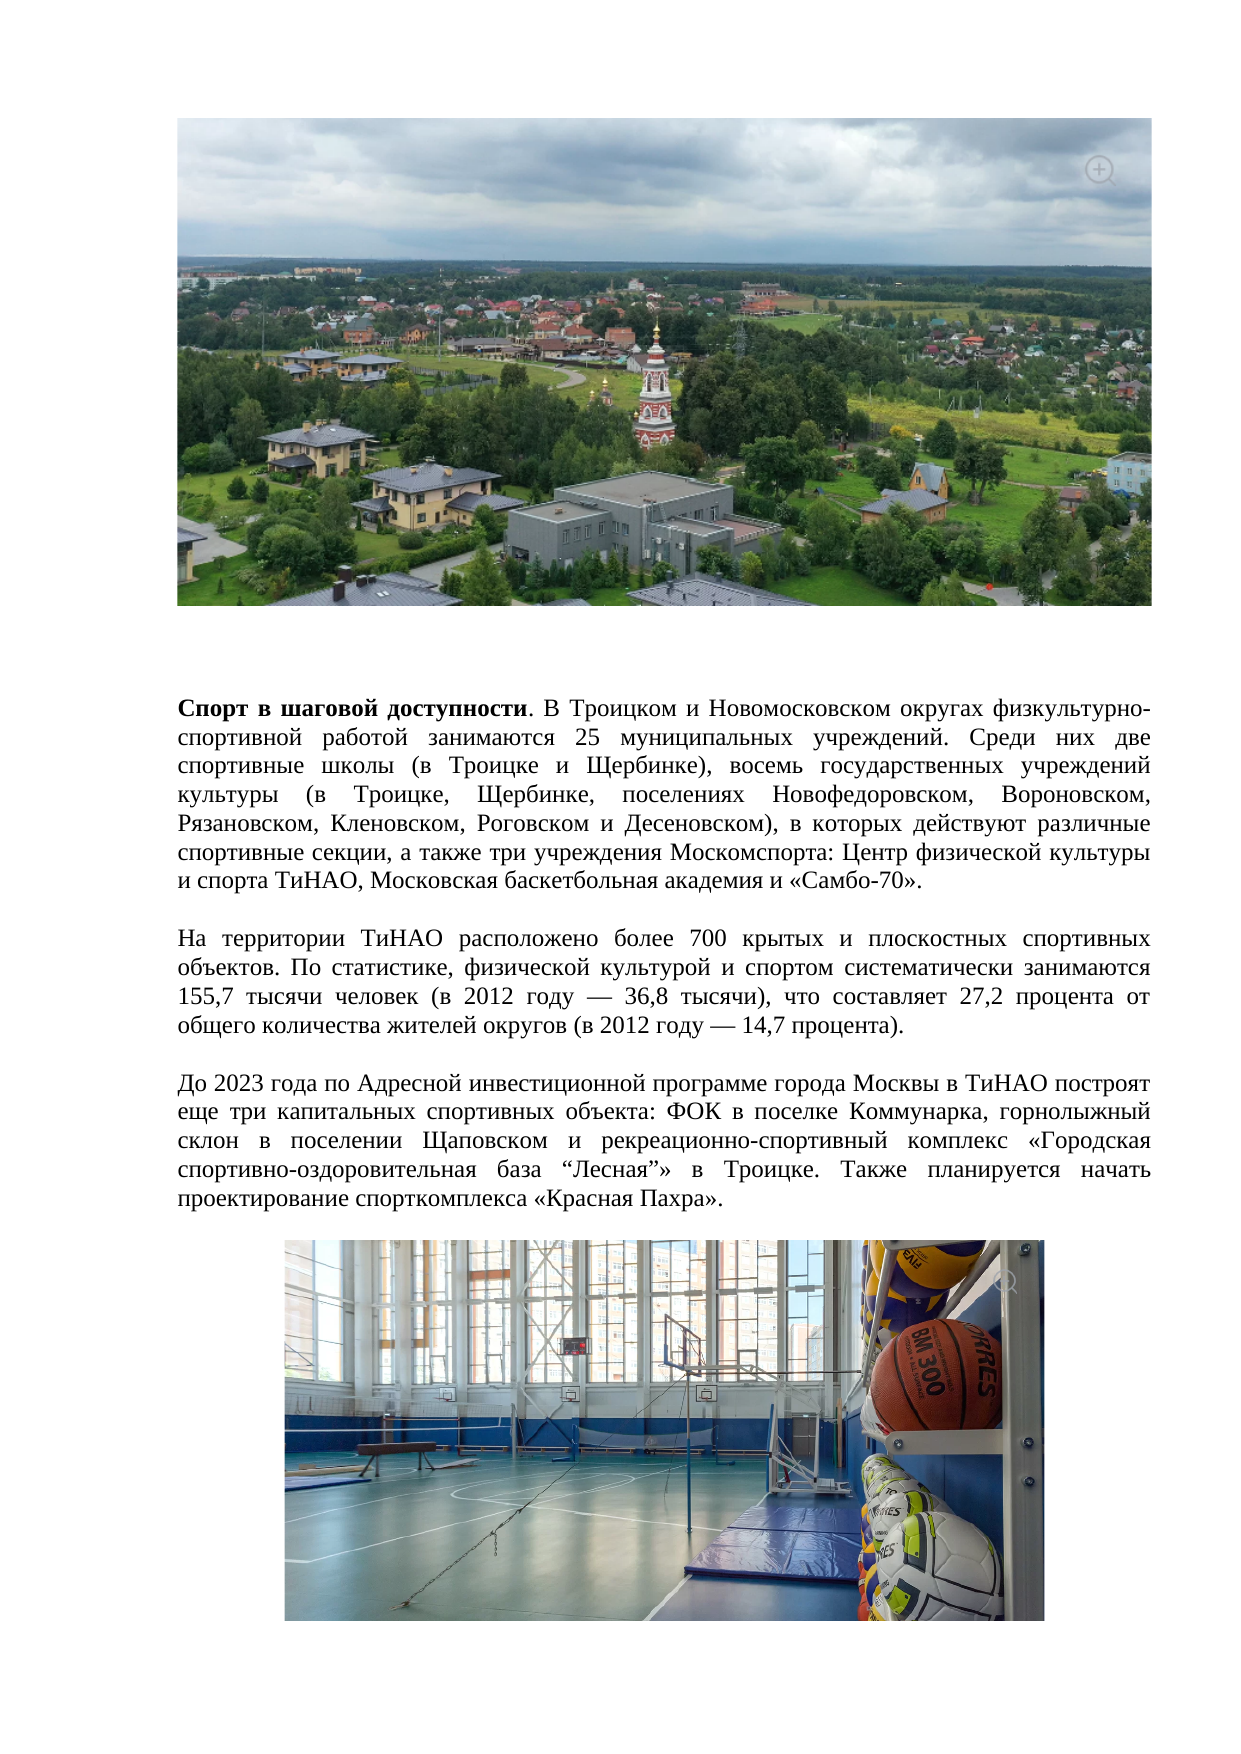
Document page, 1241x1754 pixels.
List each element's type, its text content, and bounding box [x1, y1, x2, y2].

text На территории ТиНАО расположено более 700 крытых и плоскостных спортивных объектов. По статистике, физической культурой и спортом систематически занимаются 155,7 тысячи человек (в 2012 году — 36,8 тысячи), что составляет 27,2 процента от общего количества жителей округов (в 2012 году — 14,7 процента). [177, 923, 1152, 1038]
picture [284, 1240, 1045, 1621]
text До 2023 года по Адресной инвестиционной программе города Москвы в ТиНАО построят еще три капитальных спортивных объекта: ФОК в поселке Коммунарка, горнолыжный склон в поселении Щаповском и рекреационно-спортивный комплекс «Городская спортивно-оздоровительная база “Лесная”» в Троицке. Также планируется начать проектирование спорткомплекса «Красная Пахра». [177, 1068, 1152, 1211]
picture [177, 118, 1152, 606]
text Спорт в шаговой доступности. В Троицком и Новомосковском округах физкультурно-спортивной работой занимаются 25 муниципальных учреждений. Среди них две спортивные школы (в Троицке и Щербинке), восемь государственных учреждений культуры (в Троицке, Щербинке, поселениях Новофедоровском, Вороновском, Рязановском, Кленовском, Роговском и Десеновском), в которых действуют различные спортивные секции, а также три учреждения Москомспорта: Центр физической культуры и спорта ТиНАО, Московская баскетбольная академия и «Самбо-70». [177, 693, 1152, 894]
